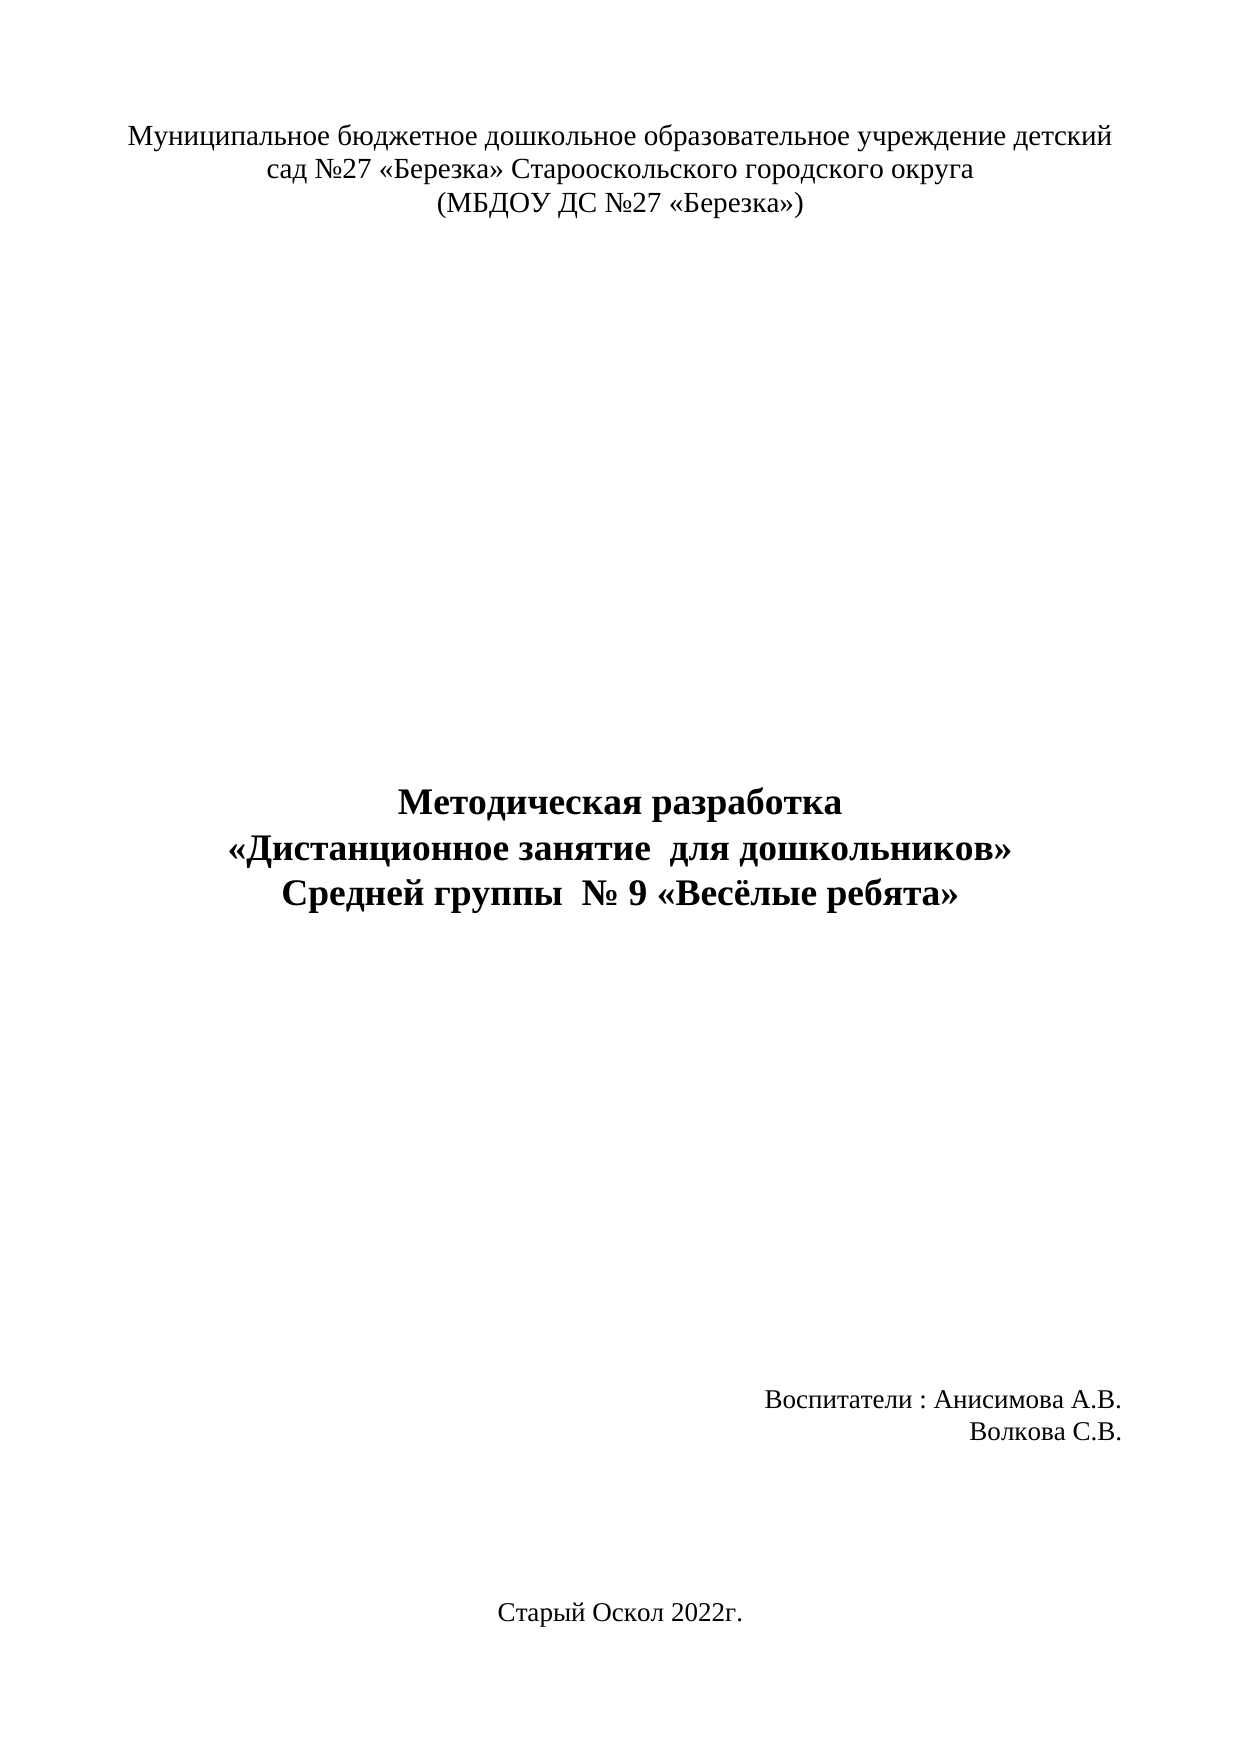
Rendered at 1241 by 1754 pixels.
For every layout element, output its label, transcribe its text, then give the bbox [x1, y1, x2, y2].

text Старый Оскол 2022г. [118, 1596, 1122, 1627]
text «Дистанционное занятие для дошкольников» [118, 825, 1122, 868]
text Муниципальное бюджетное дошкольное образовательное учреждение детский сад №27 «Березка» Старооскольского городского округа [118, 118, 1122, 185]
text Методическая разработка [118, 779, 1122, 822]
text Волкова С.В. [118, 1414, 1122, 1446]
text (МБДОУ ДС №27 «Березка») [118, 185, 1122, 219]
text Воспитатели : Анисимова А.В. [118, 1383, 1122, 1414]
text Средней группы № 9 «Весёлые ребята» [118, 871, 1122, 914]
